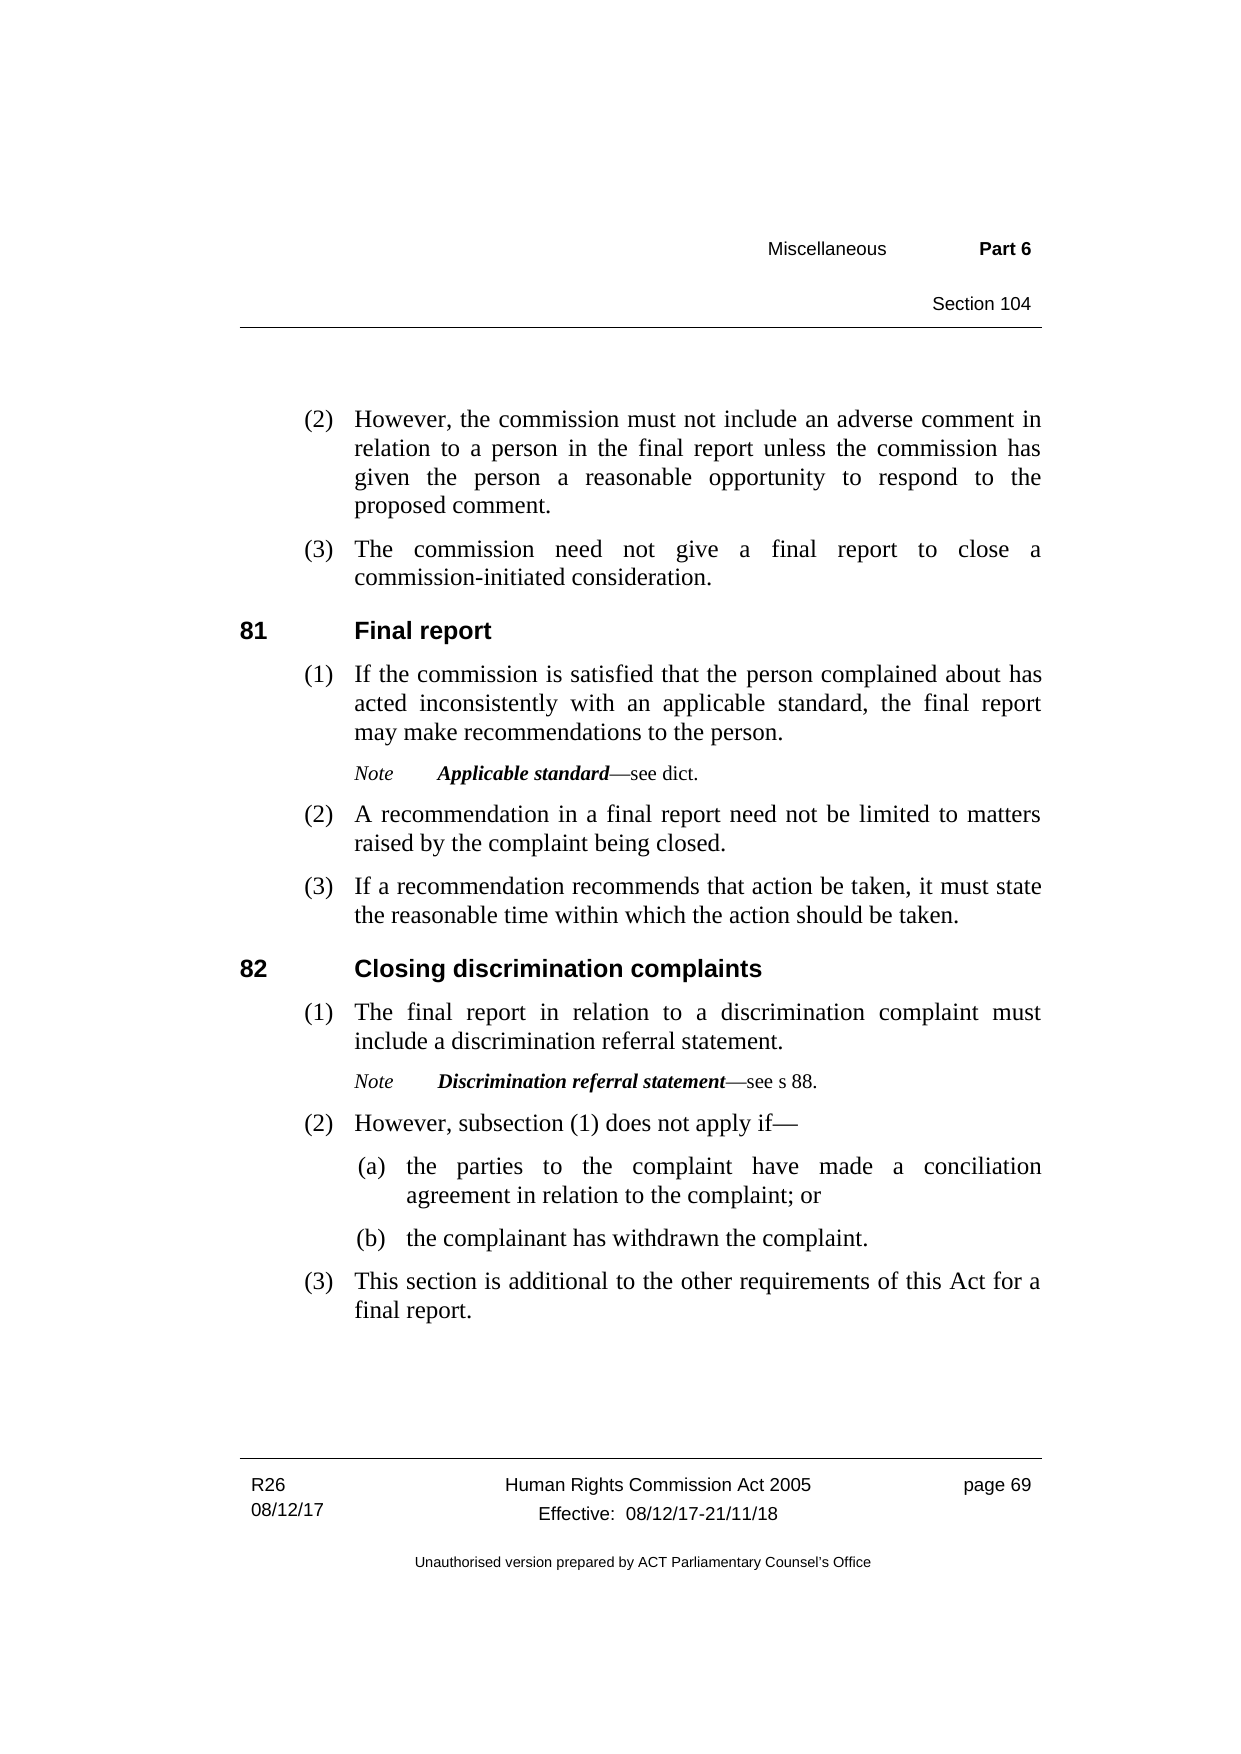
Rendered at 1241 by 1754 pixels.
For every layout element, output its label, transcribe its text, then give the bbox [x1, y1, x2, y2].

text (3) The commission need not give a final report to close a commission-initiated consideration. [239, 534, 1042, 591]
text (3) This section is additional to the other requirements of this Act for a final report. [239, 1266, 1042, 1324]
text (1) The final report in relation to a discrimination complaint must include a discrimination referral statement. [239, 997, 1042, 1054]
text (2) A recommendation in a final report need not be limited to matters raised by the complaint being closed. [239, 799, 1042, 857]
text (2) However, the commission must not include an adverse comment in relation to a person in the final report unless the commission has given the person a reasonable opportunity to respond to the proposed comment. [239, 404, 1042, 519]
text 81 Final report [239, 616, 1042, 645]
text (b) the complainant has withdrawn the complaint. [239, 1223, 1042, 1252]
text (a) the parties to the complaint have made a conciliation agreement in relation to the complaint; or [239, 1151, 1042, 1208]
text (1) If the commission is satisfied that the person complained about has acted inconsistently with an applicable standard, the final report may make recommendations to the person. [239, 659, 1042, 746]
text Note Applicable standard—see dict. [354, 760, 1042, 784]
text (2) However, subsection (1) does not apply if— [239, 1108, 1042, 1136]
text Note Discrimination referral statement—see s 88. [354, 1069, 1042, 1093]
text 82 Closing discrimination complaints [239, 954, 1042, 982]
text (3) If a recommendation recommends that action be taken, it must state the reasonable time within which the action should be taken. [239, 871, 1042, 929]
